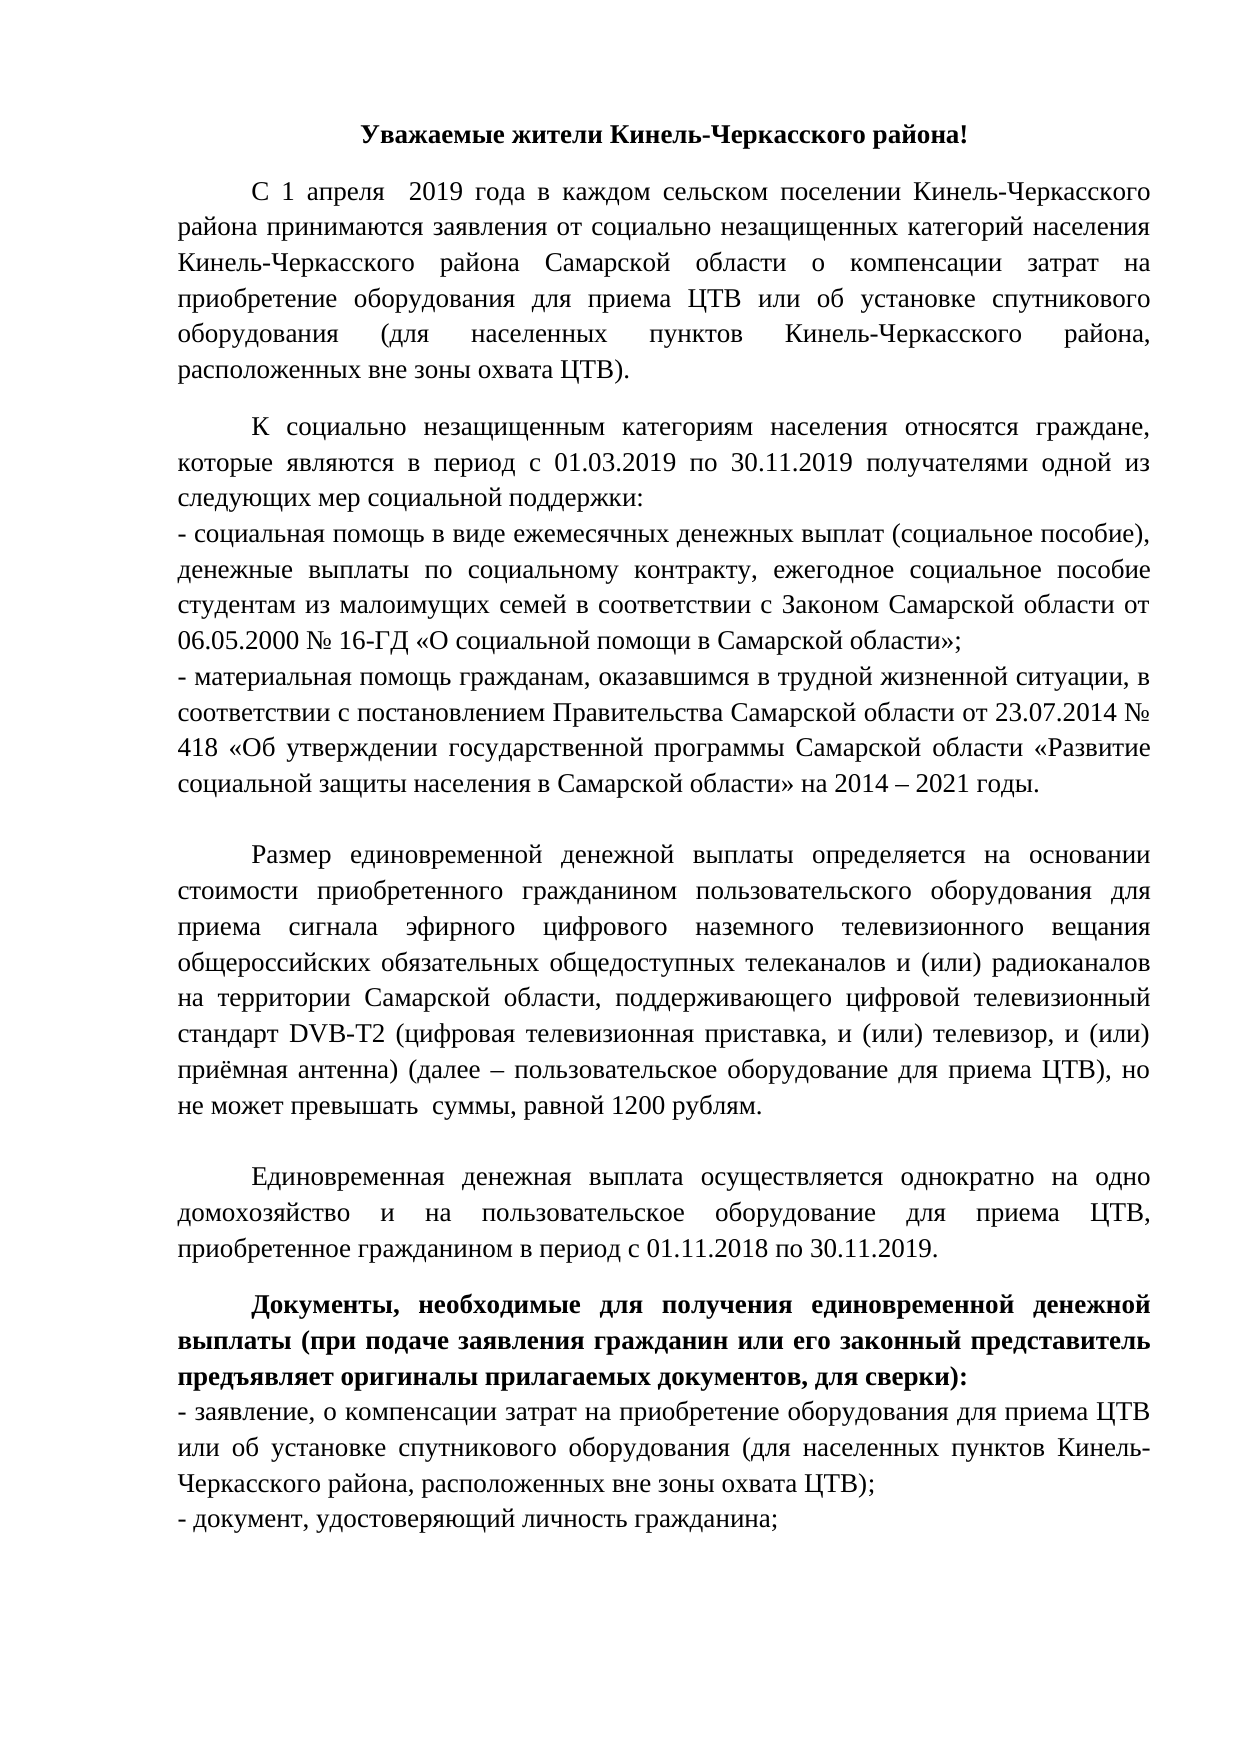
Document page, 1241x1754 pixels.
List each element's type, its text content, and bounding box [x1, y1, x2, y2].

text Размер единовременной денежной выплаты определяется на основании стоимости приобретенного гражданином пользовательского оборудования для приема сигнала эфирного цифрового наземного телевизионного вещания общероссийских обязательных общедоступных телеканалов и (или) радиоканалов на территории Самарской области, поддерживающего цифровой телевизионный стандарт DVB-T2 (цифровая телевизионная приставка, и (или) телевизор, и (или) приёмная антенна) (далее – пользовательское оборудование для приема ЦТВ), но не может превышать суммы, равной 1200 рублям. [177, 839, 1152, 1120]
text К социально незащищенным категориям населения относятся граждане, которые являются в период с 01.03.2019 по 30.11.2019 получателями одной из следующих мер социальной поддержки: [177, 410, 1152, 512]
text - документ, удостоверяющий личность гражданина; [177, 1503, 1152, 1534]
text Документы, необходимые для получения единовременной денежной выплаты (при подаче заявления гражданин или его законный представитель предъявляет оригиналы прилагаемых документов, для сверки): [177, 1288, 1152, 1391]
text - заявление, о компенсации затрат на приобретение оборудования для приема ЦТВ или об установке спутникового оборудования (для населенных пунктов Кинель-Черкасского района, расположенных вне зоны охвата ЦТВ); [177, 1395, 1152, 1498]
text Уважаемые жители Кинель-Черкасского района! [177, 118, 1152, 149]
text Единовременная денежная выплата осуществляется однократно на одно домохозяйство и на пользовательское оборудование для приема ЦТВ, приобретенное гражданином в период с 01.11.2018 по 30.11.2019. [177, 1160, 1152, 1263]
text - социальная помощь в виде ежемесячных денежных выплат (социальное пособие), денежные выплаты по социальному контракту, ежегодное социальное пособие студентам из малоимущих семей в соответствии с Законом Самарской области от 06.05.2000 № 16-ГД «О социальной помощи в Самарской области»; [177, 517, 1152, 655]
text С 1 апреля 2019 года в каждом сельском поселении Кинель-Черкасского района принимаются заявления от социально незащищенных категорий населения Кинель-Черкасского района Самарской области о компенсации затрат на приобретение оборудования для приема ЦТВ или об установке спутникового оборудования (для населенных пунктов Кинель-Черкасского района, расположенных вне зоны охвата ЦТВ). [177, 175, 1152, 384]
text - материальная помощь гражданам, оказавшимся в трудной жизненной ситуации, в соответствии с постановлением Правительства Самарской области от 23.07.2014 № 418 «Об утверждении государственной программы Самарской области «Развитие социальной защиты населения в Самарской области» на 2014 – 2021 годы. [177, 660, 1152, 798]
